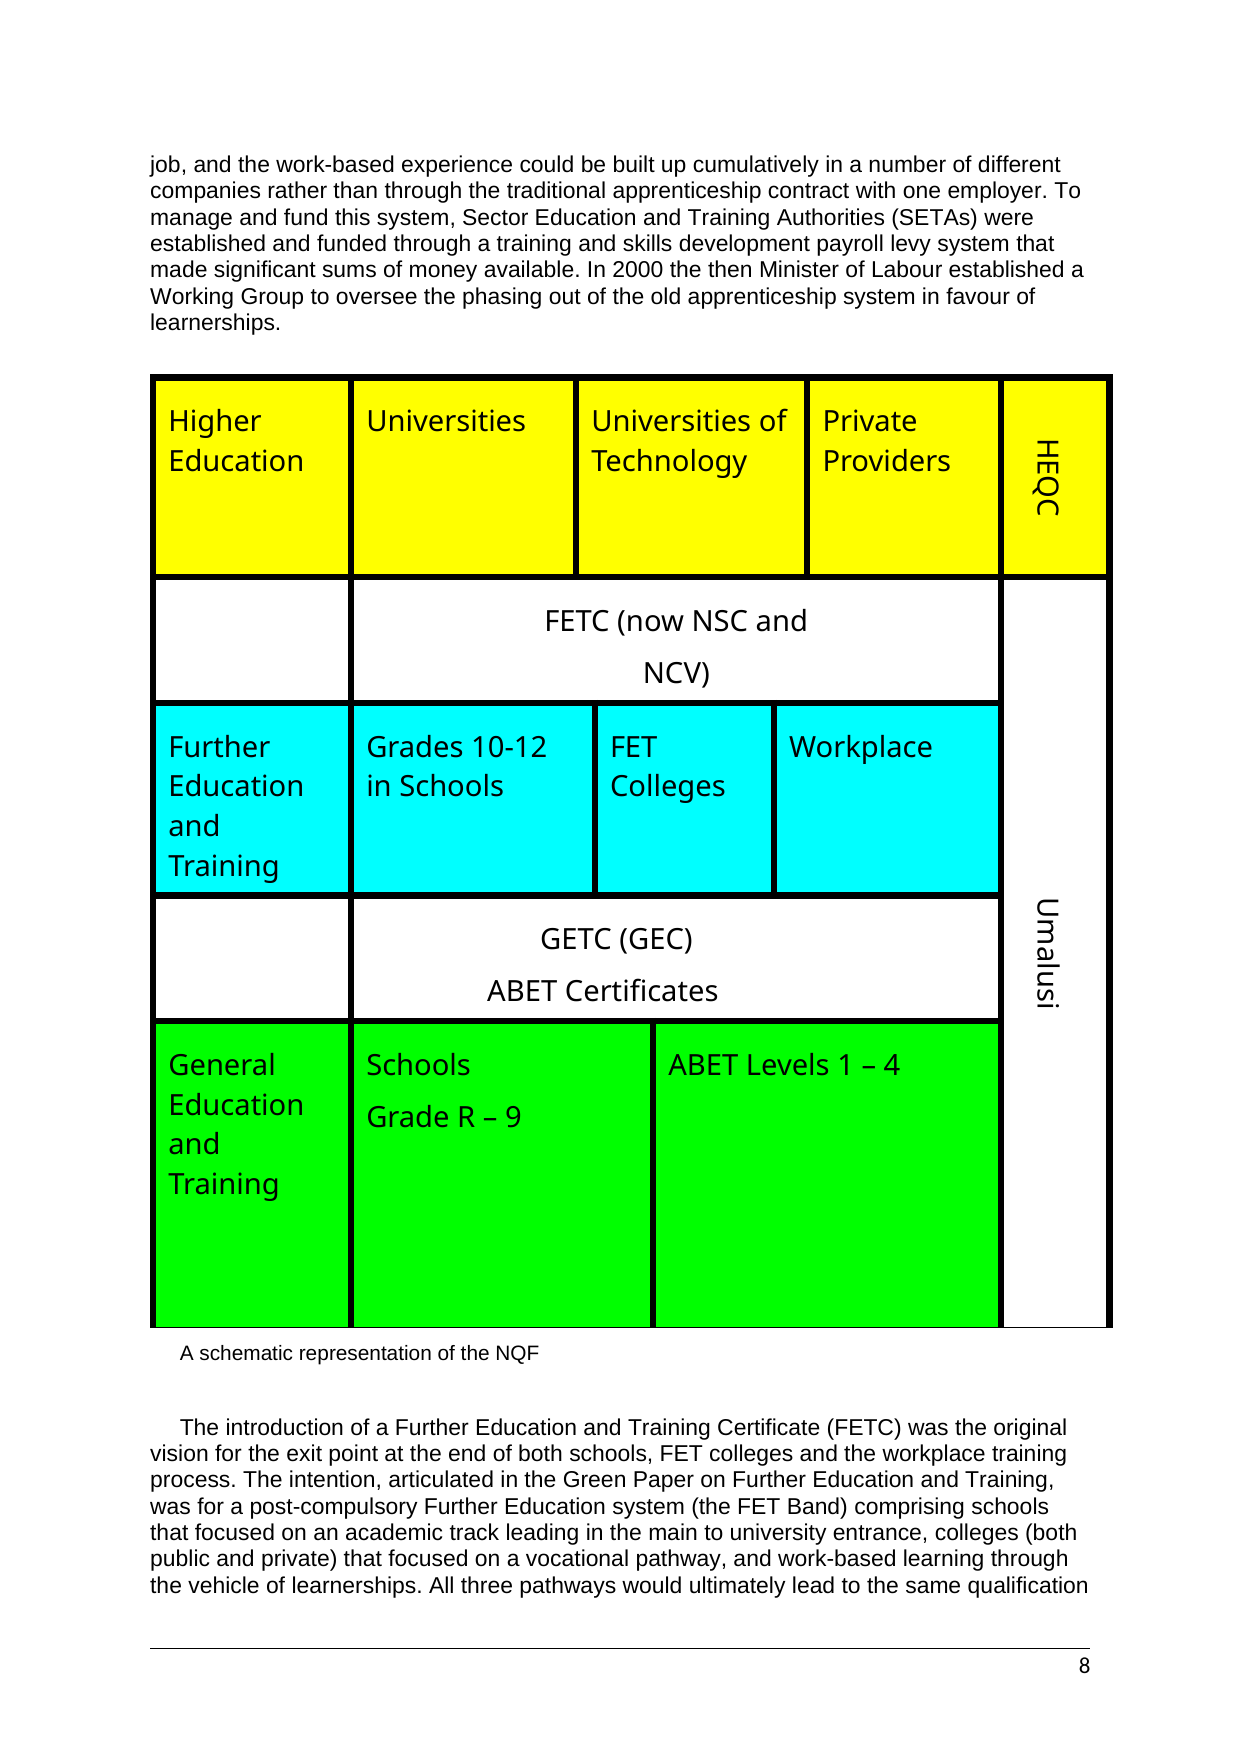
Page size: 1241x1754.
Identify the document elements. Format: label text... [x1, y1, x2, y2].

table_cell General Education and Training [156, 1024, 348, 1327]
table_cell FET Colleges [598, 706, 771, 892]
table_cell ABET Levels 1 – 4 [656, 1024, 998, 1327]
table_cell FETC (now NSC and NCV) [354, 580, 998, 700]
table_header Universities [354, 381, 573, 574]
table_header Private Providers [810, 381, 998, 574]
table_header Universities of Technology [579, 381, 804, 574]
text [150, 151, 1090, 335]
table_cell Further Education and Training [156, 706, 348, 892]
table_cell Workplace [777, 706, 998, 892]
table_header HEQC [1004, 381, 1106, 574]
table_cell Umalusi [1004, 580, 1106, 1327]
table_cell [156, 580, 348, 700]
table_header Higher Education [156, 381, 348, 574]
table_cell [156, 899, 348, 1018]
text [150, 1414, 1090, 1598]
table_cell Grades 10-12 in Schools [354, 706, 592, 892]
table_cell Schools Grade R – 9 [354, 1024, 650, 1327]
table_cell GETC (GEC) ABET Certificates [354, 899, 998, 1018]
text A schematic representation of the NQF [150, 1341, 1090, 1365]
